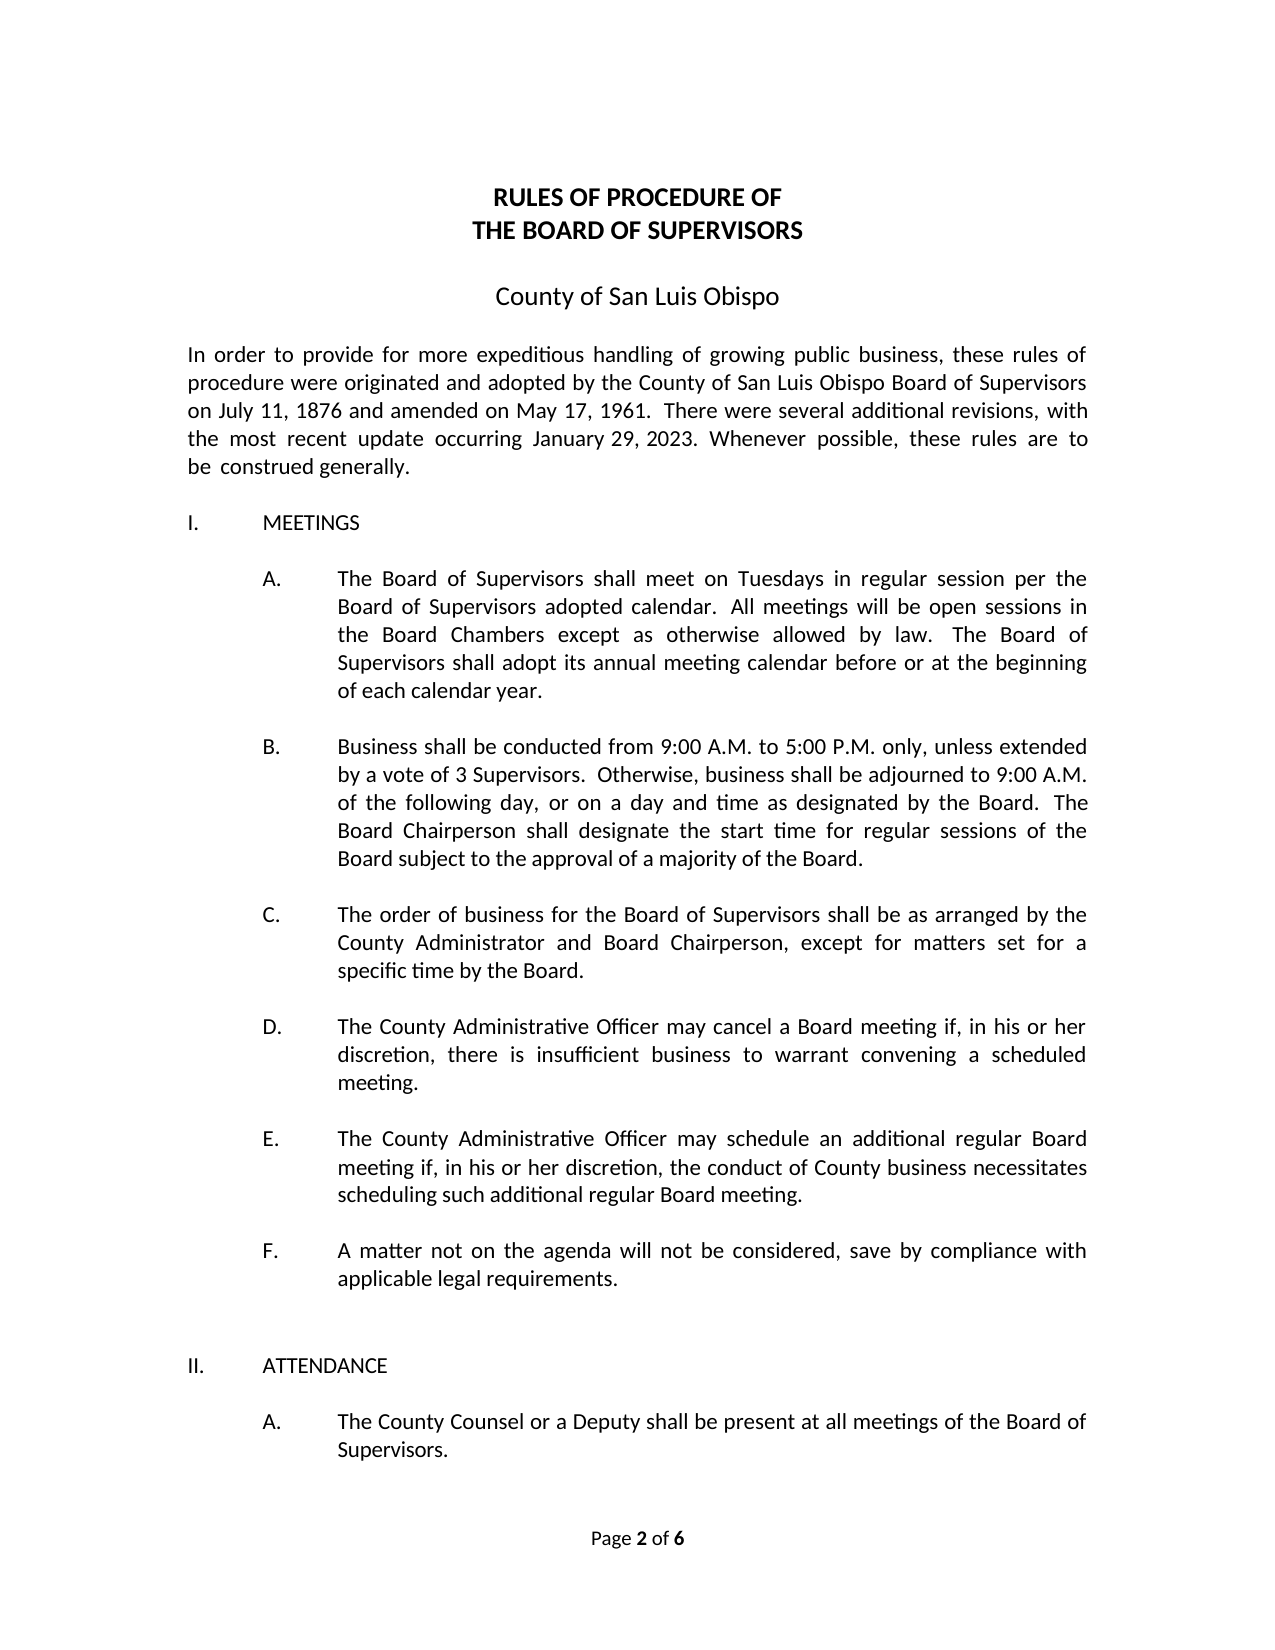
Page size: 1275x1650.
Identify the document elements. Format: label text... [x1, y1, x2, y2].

list The County Administrative Officer may schedule an additional regular Board meeting if, in his or her discretion, the conduct of County business necessitates scheduling such additional regular Board meeting. [262, 1124, 1088, 1209]
text RULES OF PROCEDURE OF THE BOARD OF SUPERVISORS [472, 180, 803, 246]
text County of San Luis Obispo [404, 279, 871, 313]
list The County Administrative Officer may cancel a Board meeting if, in his or her discretion, there is insufficient business to warrant convening a scheduled meeting. [262, 1012, 1088, 1096]
list Business shall be conducted from 9:00 A.M. to 5:00 P.M. only, unless extended by a vote of 3 Supervisors. Otherwise, business shall be adjourned to 9:00 A.M. of the following day, or on a day and time as designated by the Board. The Board Chairperson shall designate the start time for regular sessions of the Board subject to the approval of a majority of the Board. [262, 732, 1088, 872]
subtitle MEETINGS [187, 508, 1100, 536]
subtitle ATTENDANCE [187, 1351, 1100, 1379]
list A matter not on the agenda will not be considered, save by compliance with applicable legal requirements. [262, 1237, 1088, 1292]
list The order of business for the Board of Supervisors shall be as arranged by the County Administrator and Board Chairperson, except for matters set for a specific time by the Board. [262, 901, 1088, 984]
list The Board of Supervisors shall meet on Tuesdays in regular session per the Board of Supervisors adopted calendar. All meetings will be open sessions in the Board Chambers except as otherwise allowed by law. The Board of Supervisors shall adopt its annual meeting calendar before or at the beginning of each calendar year. [262, 564, 1088, 704]
text In order to provide for more expeditious handling of growing public business, these rules of procedure were originated and adopted by the County of San Luis Obispo Board of Supervisors on July 11, 1876 and amended on May 17, 1961. There were several additional revisions, with the most recent update occurring January 29, 2023. Whenever possible, these rules are to be construed generally. [187, 340, 1088, 481]
list The County Counsel or a Deputy shall be present at all meetings of the Board of Supervisors. [262, 1407, 1088, 1463]
